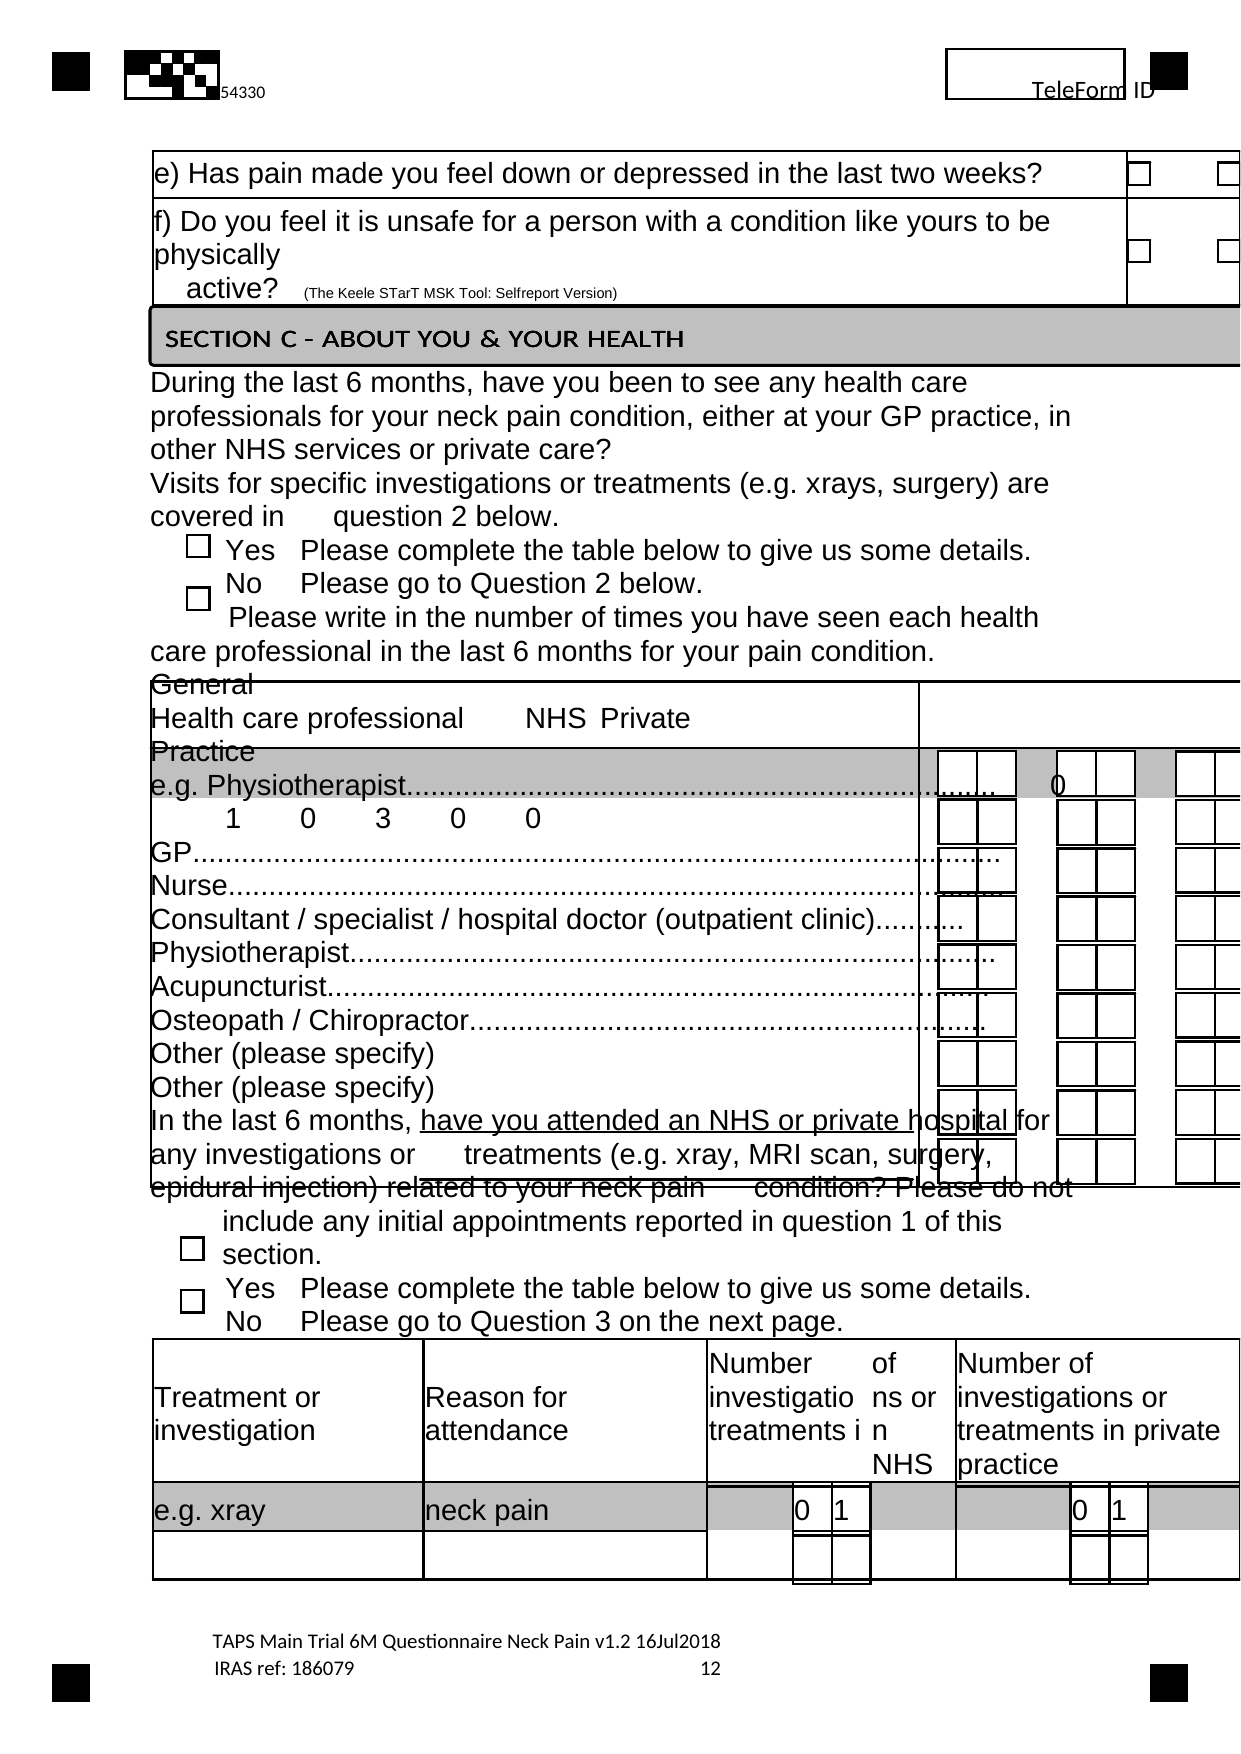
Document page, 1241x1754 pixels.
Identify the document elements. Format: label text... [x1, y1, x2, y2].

table_cell [833, 1537, 869, 1578]
table_cell [794, 1537, 831, 1578]
table_cell [1217, 263, 1239, 304]
table_cell neck pain [425, 1483, 706, 1530]
table_cell [1072, 1537, 1108, 1578]
table_cell 0 [794, 1488, 831, 1530]
table_cell 1 [1111, 1488, 1147, 1530]
text Nurse................................................................................................ [150, 868, 1090, 902]
table_cell [957, 1488, 1069, 1530]
text General [150, 667, 1090, 701]
text During the last 6 months, have you been to see any health care professionals for your neck pain condition, either at your GP practice, in other NHS services or private care? [150, 366, 1090, 466]
text In the last 6 months, have you attended an NHS or private hospital for any investigations or treatments (e.g. x­ray, MRI scan, surgery, epidural injection) related to your neck pain condition? Please do not include any initial appointments reported in question 1 of this section. [150, 1103, 1090, 1271]
text Osteopath / Chiropractor................................................................ [150, 1003, 1090, 1036]
table_cell [872, 1483, 955, 1530]
table_header Number investigatio treatments i [708, 1340, 870, 1481]
text Consultant / specialist / hospital doctor (outpatient clinic)........... [150, 902, 1090, 936]
table_header Number of investigations or treatments in private practice [957, 1340, 1239, 1481]
text Health care professional NHS Private [150, 701, 1090, 734]
table_cell [425, 1532, 706, 1578]
table_cell [872, 1530, 955, 1578]
table_cell [1217, 186, 1239, 197]
text Acupuncturist.................................................................................. [150, 969, 1090, 1003]
table_cell 1 [833, 1488, 869, 1530]
text Please write in the number of times you have seen each health care professional in the last 6 months for your pain condition. [150, 600, 1090, 667]
text GP.................................................................................................... [150, 835, 1090, 868]
table_cell [154, 1532, 422, 1578]
table_cell [708, 1530, 792, 1578]
table_cell [1111, 1537, 1147, 1578]
table_header of ns or n NHS [870, 1340, 955, 1481]
table_cell 0 [1072, 1488, 1108, 1530]
table_cell [1128, 199, 1217, 304]
table_cell [957, 1530, 1069, 1578]
table_cell [1149, 1488, 1239, 1530]
table_cell [1219, 164, 1239, 184]
table_cell [1217, 199, 1239, 239]
text Other (please specify) [150, 1036, 1090, 1070]
table_cell [1149, 1530, 1239, 1578]
table_header Treatment or investigation [154, 1340, 422, 1481]
table_cell [708, 1488, 792, 1530]
table_cell e) Has pain made you feel down or depressed in the last two weeks? [154, 152, 1126, 197]
table_cell [1128, 152, 1217, 197]
text Other (please specify) [150, 1070, 1090, 1103]
text e.g. Physiotherapist......................................................................... 0 1 0 3 0 0 [150, 768, 1090, 835]
table_header Reason for attendance [425, 1340, 706, 1481]
text Yes Please complete the table below to give us some details. [150, 533, 1090, 567]
text Practice [150, 734, 1090, 768]
table_cell [1217, 152, 1239, 161]
text No Please go to Question 2 below. [150, 567, 1090, 600]
text Yes Please complete the table below to give us some details. [150, 1271, 1090, 1304]
table_cell e.g. x­ray [154, 1483, 422, 1530]
text Physiotherapist................................................................................ [150, 936, 1090, 969]
table_cell [1219, 241, 1239, 261]
text Visits for specific investigations or treatments (e.g. x­rays, surgery) are covered in question 2 below. [150, 466, 1090, 533]
table_cell f) Do you feel it is unsafe for a person with a condition like yours to be physically active? (The Keele STarT MSK Tool: Self­report Version) [154, 199, 1126, 304]
text No Please go to Question 3 on the next page. [150, 1304, 1090, 1338]
